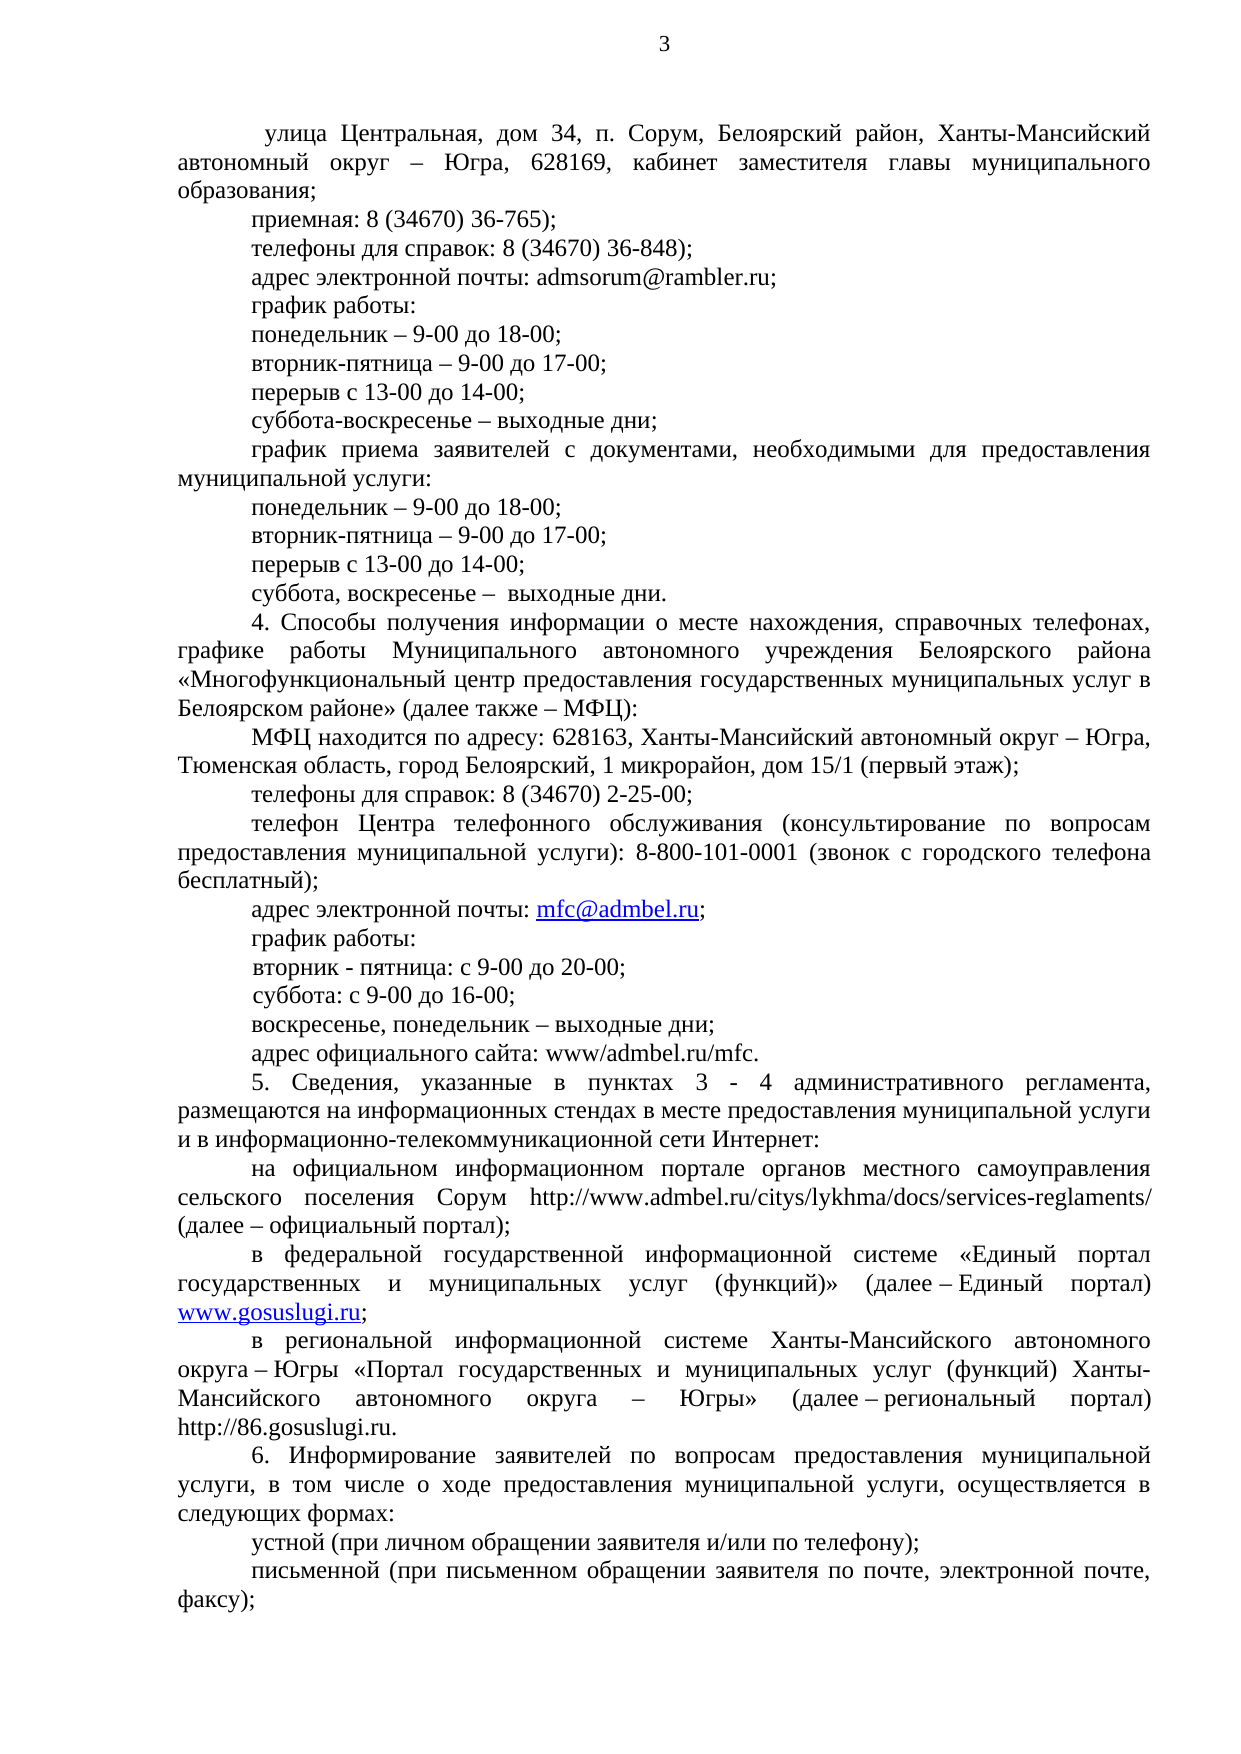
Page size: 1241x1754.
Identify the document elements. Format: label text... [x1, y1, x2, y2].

text понедельник – 9-00 до 18-00; [177, 492, 1152, 521]
text устной (при личном обращении заявителя и/или по телефону); [177, 1527, 1152, 1556]
text адрес официального сайта: www/admbel.ru/mfc. [177, 1038, 1152, 1067]
text график работы: [177, 923, 1152, 952]
text 4. Способы получения информации о месте нахождения, справочных телефонах, графике работы Муниципального автономного учреждения Белоярского района «Многофункциональный центр предоставления государственных муниципальных услуг в Белоярском районе» (далее также – МФЦ): [177, 607, 1152, 722]
text адрес электронной почты: mfc@admbel.ru; [177, 894, 1152, 923]
text письменной (при письменном обращении заявителя по почте, электронной почте, факсу); [177, 1556, 1152, 1613]
text телефон Центра телефонного обслуживания (консультирование по вопросам предоставления муниципальной услуги): 8-800-101-0001 (звонок с городского телефона бесплатный); [177, 808, 1152, 894]
text перерыв с 13-00 до 14-00; [177, 377, 1152, 406]
text вторник-пятница – 9-00 до 17-00; [177, 348, 1152, 377]
text в региональной информационной системе Ханты-Мансийского автономного округа – Югры «Портал государственных и муниципальных услуг (функций) Ханты-Мансийского автономного округа – Югры» (далее – региональный портал) http://86.gosuslugi.ru. [177, 1326, 1152, 1441]
text телефоны для справок: 8 (34670) 2-25-00; [177, 779, 1152, 808]
text суббота, воскресенье – выходные дни. [177, 578, 1152, 607]
text суббота: с 9-00 до 16-00; [177, 981, 1152, 1009]
text в федеральной государственной информационной системе «Единый портал государственных и муниципальных услуг (функций)» (далее – Единый портал) www.gosuslugi.ru; [177, 1239, 1152, 1326]
text суббота-воскресенье – выходные дни; [177, 406, 1152, 434]
text улица Центральная, дом 34, п. Сорум, Белоярский район, Ханты-Мансийский автономный округ – Югра, 628169, кабинет заместителя главы муниципального образования; [177, 118, 1152, 204]
text вторник - пятница: с 9-00 до 20-00; [177, 952, 1152, 981]
text график приема заявителей с документами, необходимыми для предоставления муниципальной услуги: [177, 434, 1152, 492]
text перерыв с 13-00 до 14-00; [177, 549, 1152, 578]
text адрес электронной почты: admsorum@rambler.ru; [177, 262, 1152, 291]
text МФЦ находится по адресу: 628163, Ханты-Мансийский автономный округ – Югра, Тюменская область, город Белоярский, 1 микрорайон, дом 15/1 (первый этаж); [177, 722, 1152, 779]
text график работы: [177, 291, 1152, 319]
text на официальном информационном портале органов местного самоуправления сельского поселения Сорум http://www.admbel.ru/citys/lykhma/docs/services-reglaments/ (далее – официальный портал); [177, 1153, 1152, 1239]
text телефоны для справок: 8 (34670) 36-848); [177, 233, 1152, 262]
text понедельник – 9-00 до 18-00; [177, 319, 1152, 348]
text воскресенье, понедельник – выходные дни; [177, 1009, 1152, 1038]
text вторник-пятница – 9-00 до 17-00; [177, 521, 1152, 549]
text приемная: 8 (34670) 36-765); [177, 204, 1152, 233]
text 6. Информирование заявителей по вопросам предоставления муниципальной услуги, в том числе о ходе предоставления муниципальной услуги, осуществляется в следующих формах: [177, 1441, 1152, 1527]
text 5. Сведения, указанные в пунктах 3 - 4 административного регламента, размещаются на информационных стендах в месте предоставления муниципальной услуги и в информационно-телекоммуникационной сети Интернет: [177, 1067, 1152, 1153]
